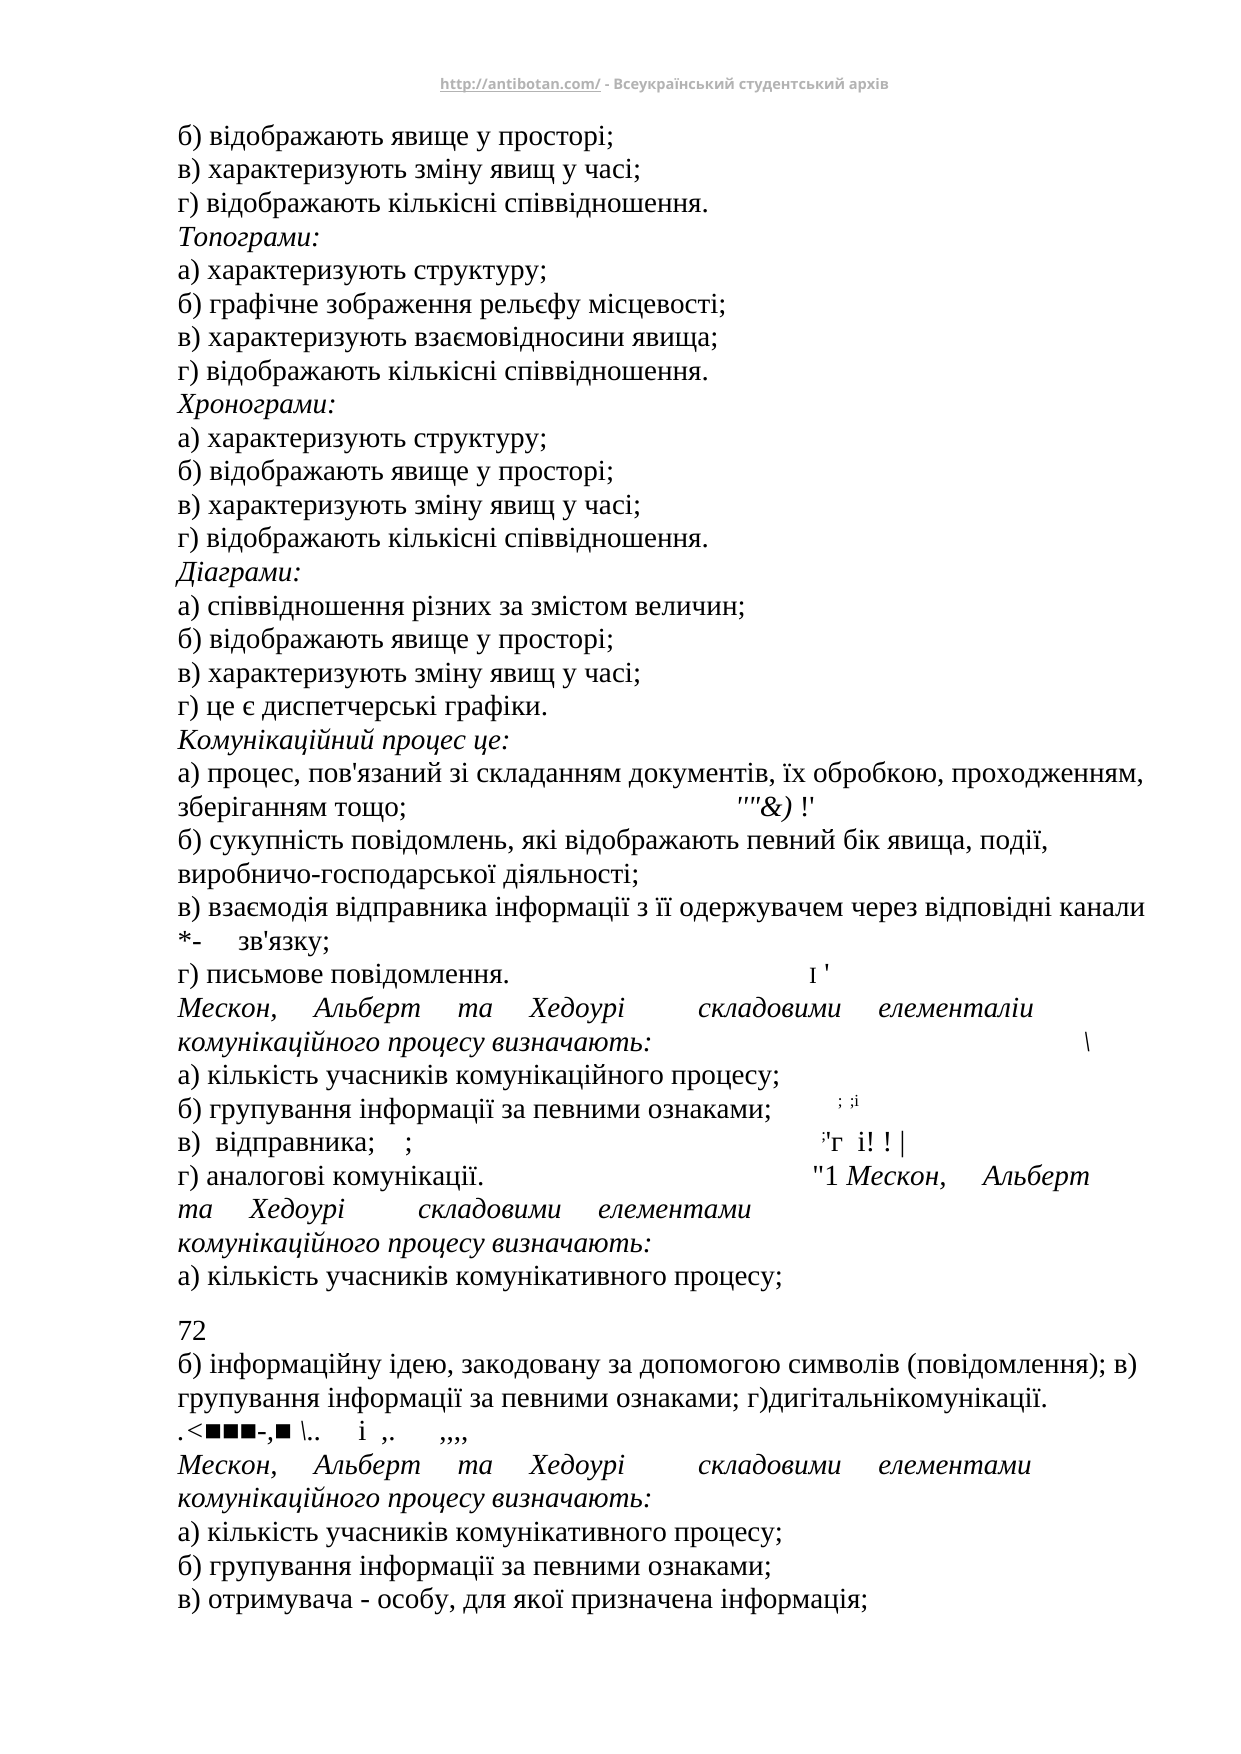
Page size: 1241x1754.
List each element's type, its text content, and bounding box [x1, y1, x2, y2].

text б) відображають явище у просторі; [177, 118, 1152, 152]
text Мескон, Альберт та Хедоурі складовими елементами [177, 1447, 1152, 1481]
text в) характеризують зміну явищ у часі; [177, 487, 1152, 521]
text г) відображають кількісні співвідношення. [177, 353, 1152, 386]
text 72 [177, 1313, 1152, 1346]
text в) характеризують зміну явищ у часі; [177, 152, 1152, 185]
text в) отримувача - особу, для якої призначена інформація; [177, 1581, 1152, 1615]
text в) характеризують взаємовідносини явища; [177, 319, 1152, 353]
text Мескон, Альберт та Хедоурі складовими елементаліи [177, 990, 1152, 1024]
text Топограми: [177, 219, 1152, 252]
text комунікаційного процесу визначають: [177, 1225, 1152, 1258]
text а) кількість учасників комунікаційного процесу; [177, 1057, 1152, 1091]
text а) характеризують структуру; [177, 252, 1152, 286]
text б) графічне зображення рельєфу місцевості; [177, 286, 1152, 319]
text в) характеризують зміну явищ у часі; [177, 655, 1152, 688]
text б) відображають явище у просторі; [177, 621, 1152, 655]
text б) групування інформації за певними ознаками; ; ;і [177, 1091, 1152, 1124]
text Хронограми: [177, 386, 1152, 420]
text *- зв'язку; [177, 923, 1152, 957]
text г) відображають кількісні співвідношення. [177, 521, 1152, 554]
text в) відправника; ; ;'г і! ! | [177, 1124, 1152, 1158]
text а) кількість учасників комунікативного процесу; [177, 1514, 1152, 1548]
text а) співвідношення різних за змістом величин; [177, 588, 1152, 621]
text г) це є диспетчерські графіки. [177, 688, 1152, 722]
text г) відображають кількісні співвідношення. [177, 185, 1152, 219]
text Комунікаційний процес це: [177, 722, 1152, 755]
text б) групування інформації за певними ознаками; [177, 1548, 1152, 1581]
text г) письмове повідомлення. і ' [177, 957, 1152, 990]
text Діаграми: [177, 554, 1152, 588]
text г) аналогові комунікації. "1 Мескон, Альберт та Хедоурі складовими елементами [177, 1158, 1152, 1225]
text комунікаційного процесу визначають: [177, 1481, 1152, 1514]
text в) взаємодія відправника інформації з її одержувачем через відповідні канали [177, 889, 1152, 923]
text комунікаційного процесу визначають: \ [177, 1024, 1152, 1057]
text а) кількість учасників комунікативного процесу; [177, 1258, 1152, 1292]
text б) інформаційну ідею, закодовану за допомогою символів (повідомлення); в) групування інформації за певними ознаками; г)дигітальнікомунікації. .<■■■-,■ \.. і ,. ,,,, [177, 1346, 1152, 1447]
text б) сукупність повідомлень, які відображають певний бік явища, події, виробничо-господарської діяльності; [177, 822, 1152, 889]
text а) характеризують структуру; [177, 420, 1152, 453]
text б) відображають явище у просторі; [177, 453, 1152, 487]
text а) процес, пов'язаний зі складанням документів, їх обробкою, проходженням, зберіганням тощо; ''"&) !' [177, 755, 1152, 822]
